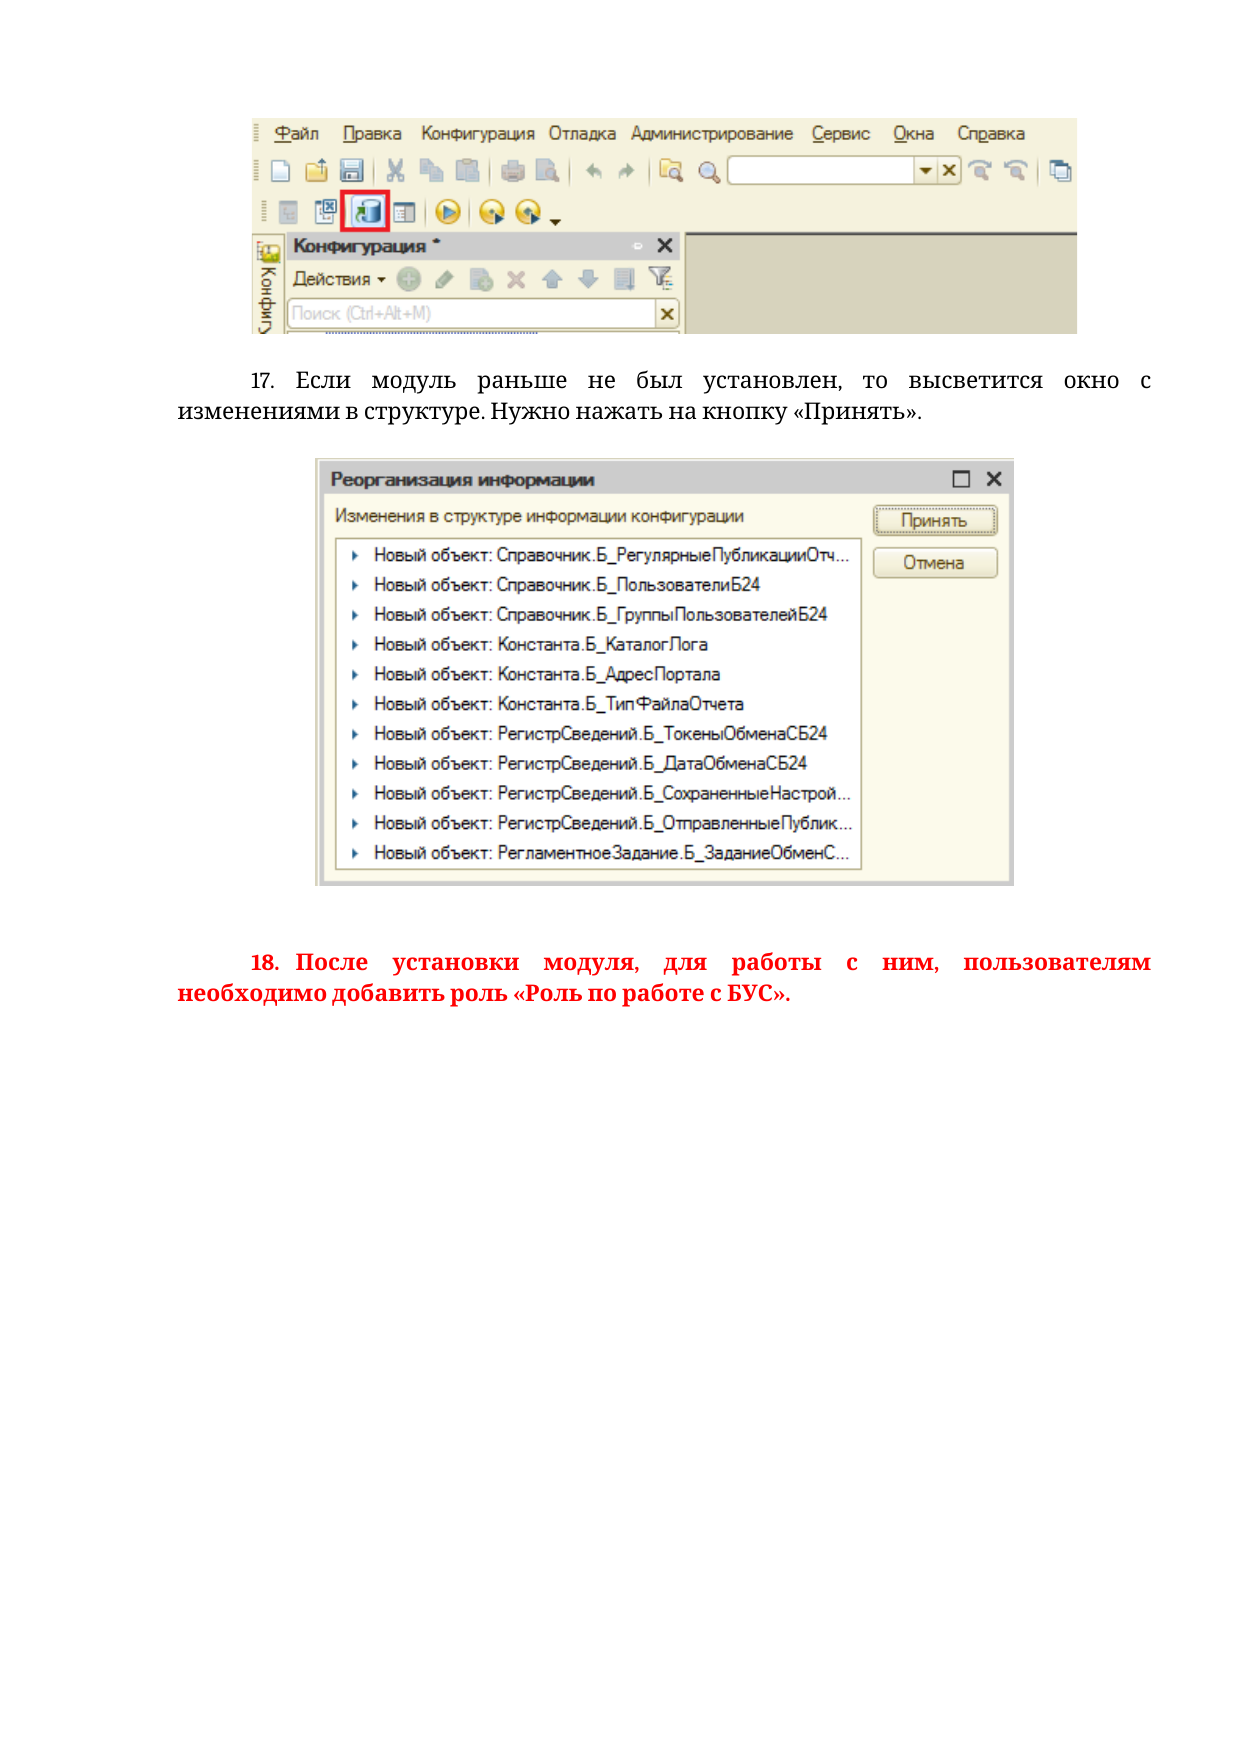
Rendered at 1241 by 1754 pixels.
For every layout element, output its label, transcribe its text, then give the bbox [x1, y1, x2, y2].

list После установки модуля, для работы с ним, пользователям необходимо добавить роль «Роль по работе с БУС». [177, 950, 1152, 1007]
picture [315, 458, 1014, 886]
list Если модуль раньше не был установлен, то высветится окно с изменениями в структуре. Нужно нажать на кнопку «Принять». [177, 368, 1152, 425]
picture [251, 118, 1078, 334]
